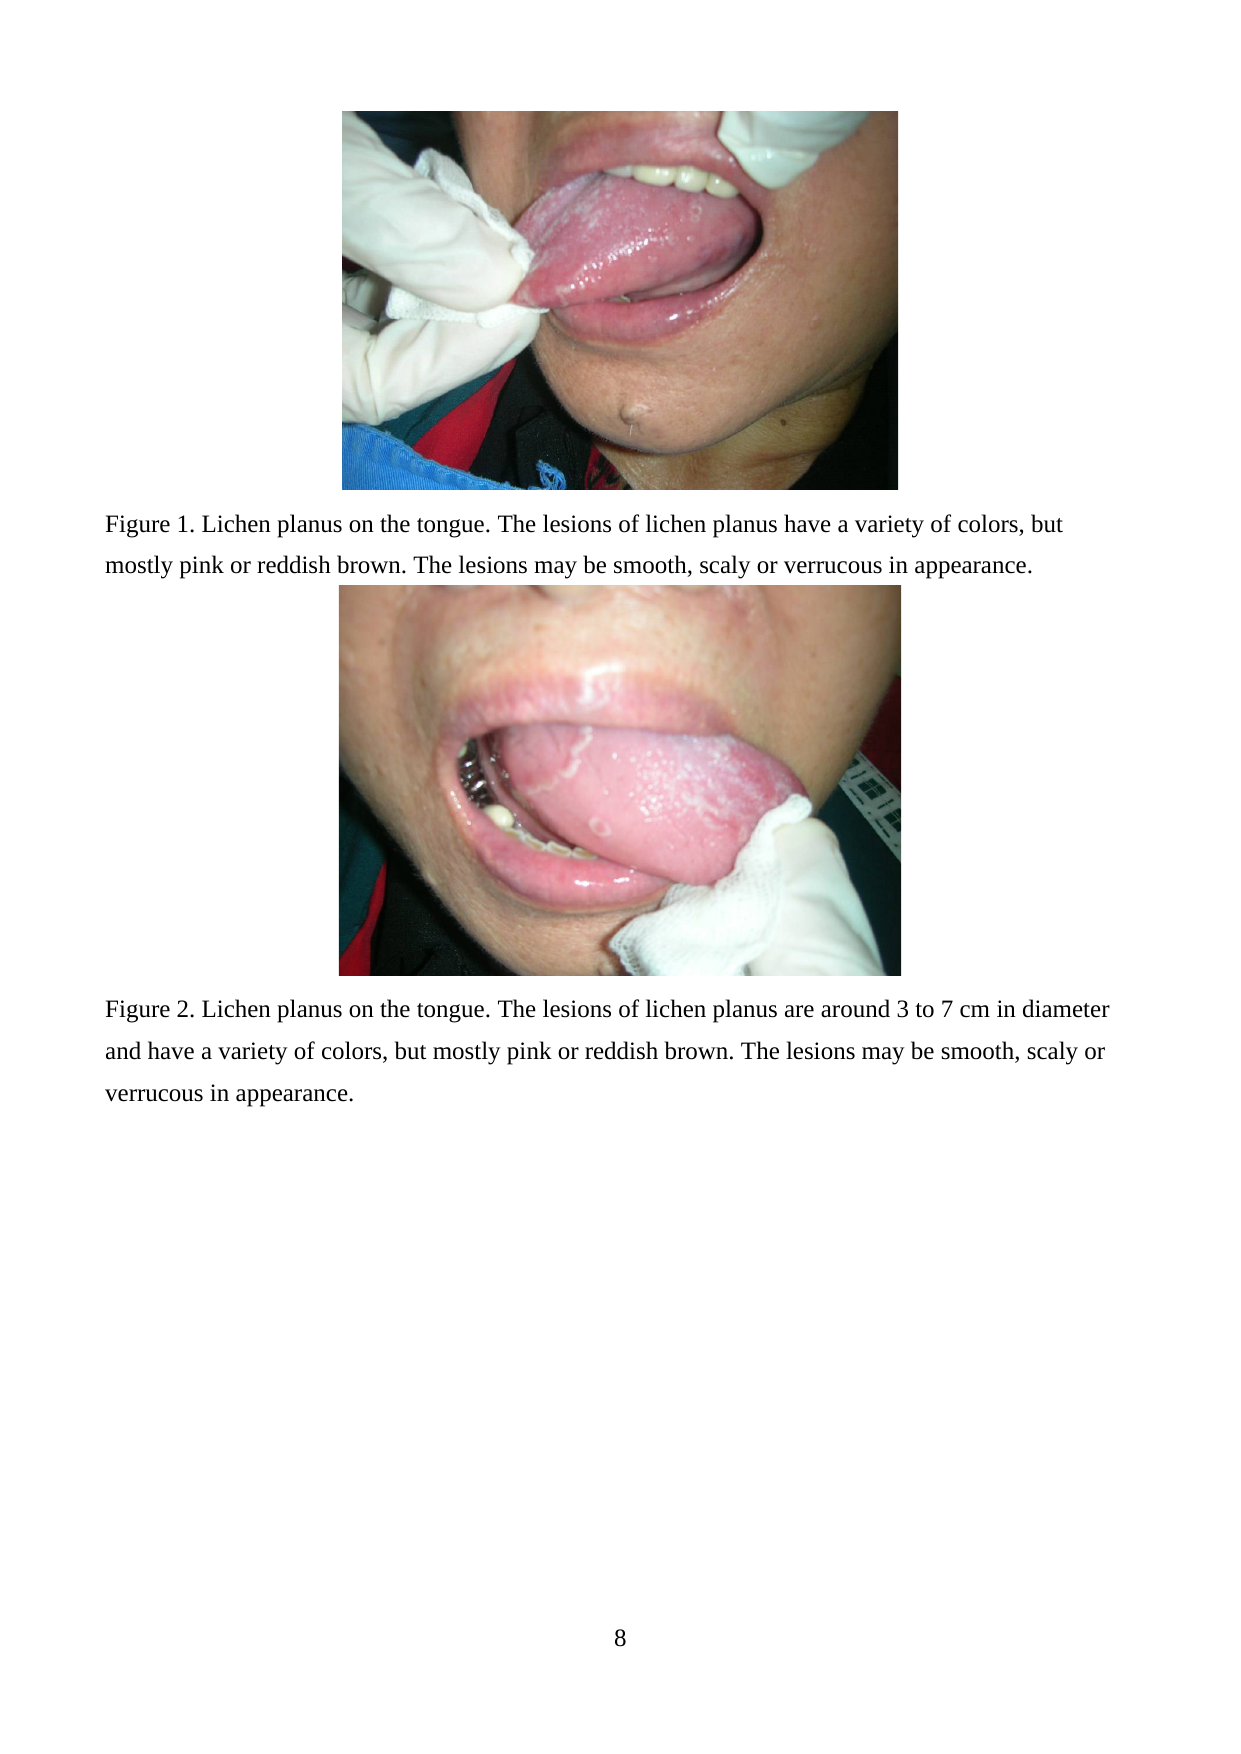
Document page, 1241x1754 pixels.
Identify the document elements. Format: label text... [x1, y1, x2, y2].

text Figure 2. Lichen planus on the tongue. The lesions of lichen planus are around 3 to 7 cm in diameter and have a variety of colors, but mostly pink or reddish brown. The lesions may be smooth, scaly or verrucous in appearance. [105, 982, 1135, 1107]
picture [342, 111, 899, 490]
picture [338, 585, 902, 976]
text Figure 1. Lichen planus on the tongue. The lesions of lichen planus have a variety of colors, but mostly pink or reddish brown. The lesions may be smooth, scaly or verrucous in appearance. [105, 496, 1135, 579]
